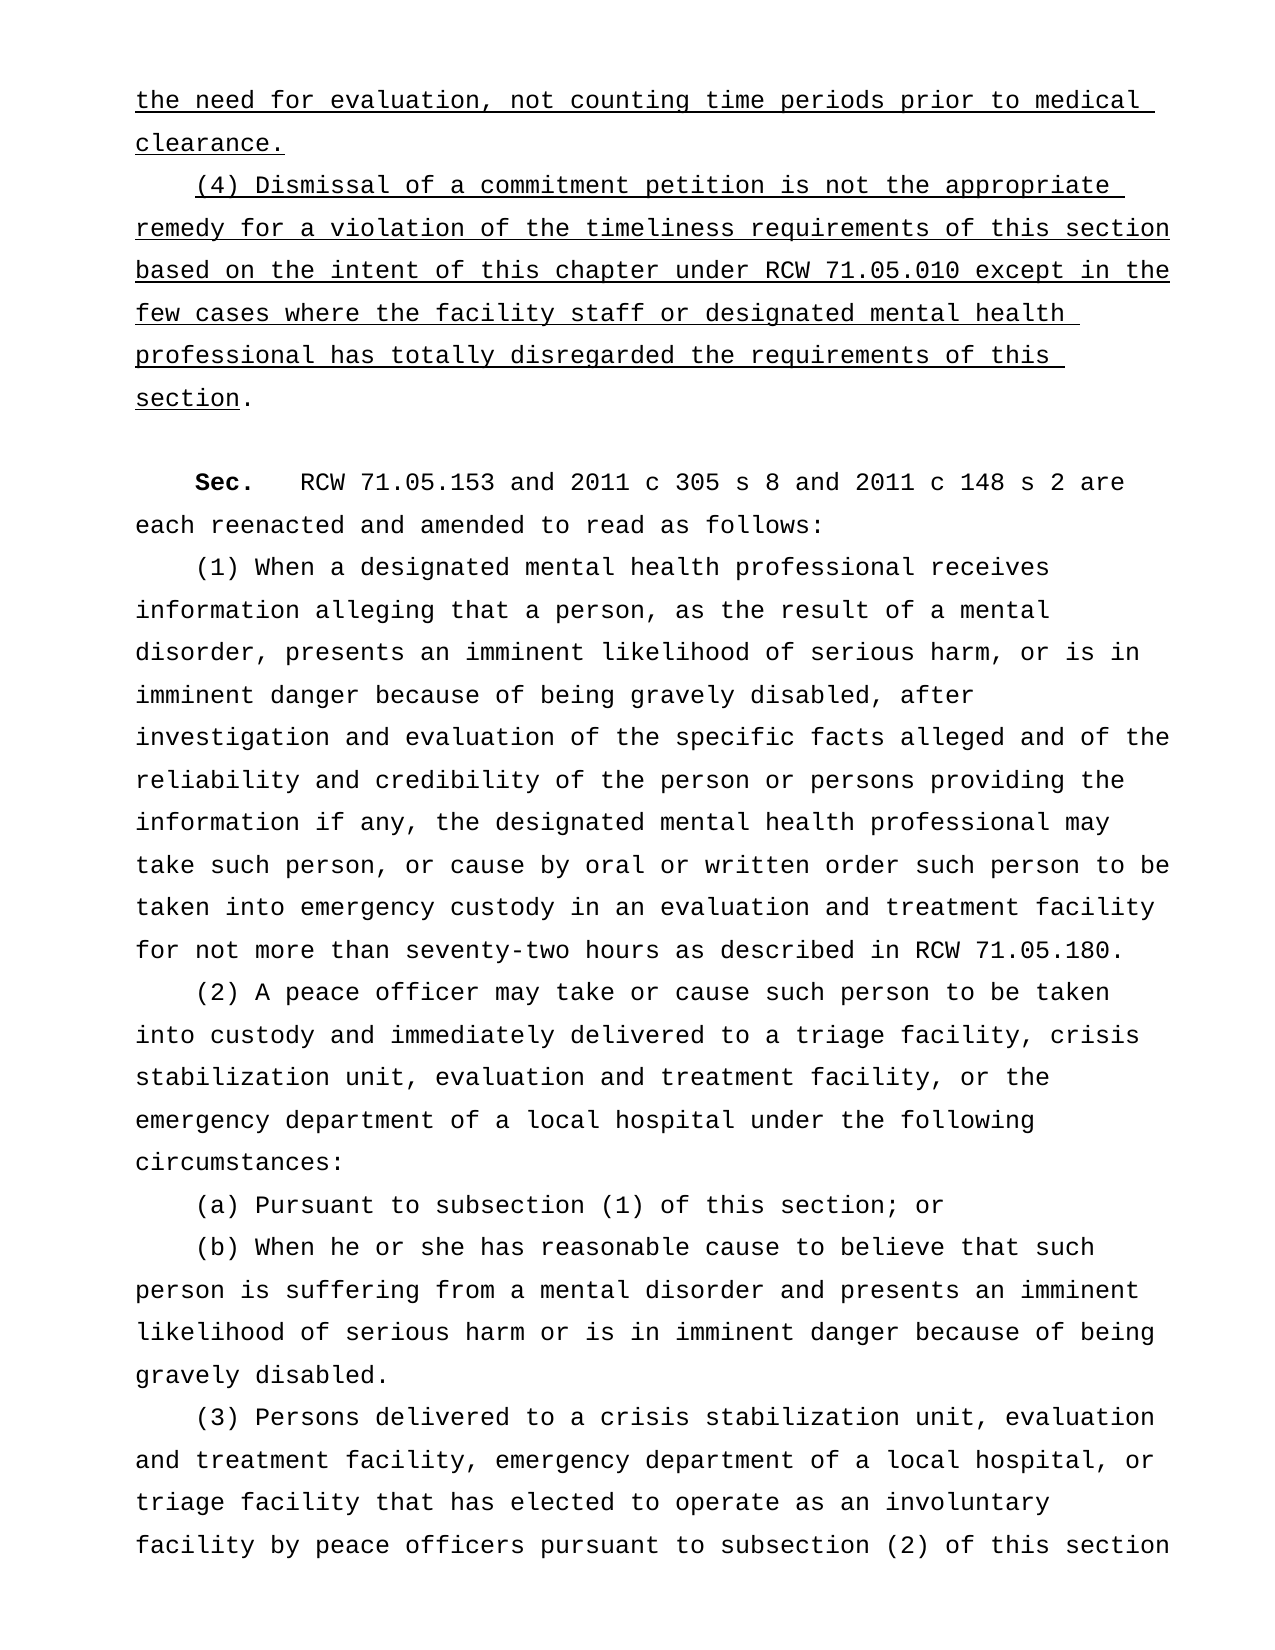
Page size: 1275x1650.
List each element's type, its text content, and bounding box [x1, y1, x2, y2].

text (2) A peace officer may take or cause such person to be taken into custody and immediately delivered to a triage facility, crisis stabilization unit, evaluation and treatment facility, or the emergency department of a local hospital under the following circumstances: [135, 967, 1170, 1179]
text (1) When a designated mental health professional receives information alleging that a person, as the result of a mental disorder, presents an imminent likelihood of serious harm, or is in imminent danger because of being gravely disabled, after investigation and evaluation of the specific facts alleged and of the reliability and credibility of the person or persons providing the information if any, the designated mental health professional may take such person, or cause by oral or written order such person to be taken into emergency custody in an evaluation and treatment facility for not more than seventy-two hours as described in RCW 71.05.180. [135, 542, 1170, 967]
text (a) Pursuant to subsection (1) of this section; or [135, 1179, 1170, 1222]
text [135, 75, 1170, 160]
text Sec. RCW 71.05.153 and 2011 c 305 s 8 and 2011 c 148 s 2 are each reenacted and amended to read as follows: [135, 457, 1170, 542]
text (4) Dismissal of a commitment petition is not the appropriate remedy for a violation of the timeliness requirements of this section based on the intent of this chapter under RCW 71.05.010 except in the few cases where the facility staff or designated mental health professional has totally disregarded the requirements of this section. [135, 283, 1170, 415]
text (4) Dismissal of a commitment petition is not the appropriate remedy for a violation of the timeliness requirements of this section based on the intent of this chapter under RCW 71.05.010 except in the few cases where the facility staff or designated mental health professional has totally disregarded the requirements of this section. [135, 160, 1170, 239]
text (b) When he or she has reasonable cause to believe that such person is suffering from a mental disorder and presents an imminent likelihood of serious harm or is in imminent danger because of being gravely disabled. [135, 1222, 1170, 1392]
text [135, 1392, 1170, 1562]
text (4) Dismissal of a commitment petition is not the appropriate remedy for a violation of the timeliness requirements of this section based on the intent of this chapter under RCW 71.05.010 except in the few cases where the facility staff or designated mental health professional has totally disregarded the requirements of this section. [135, 240, 1170, 281]
